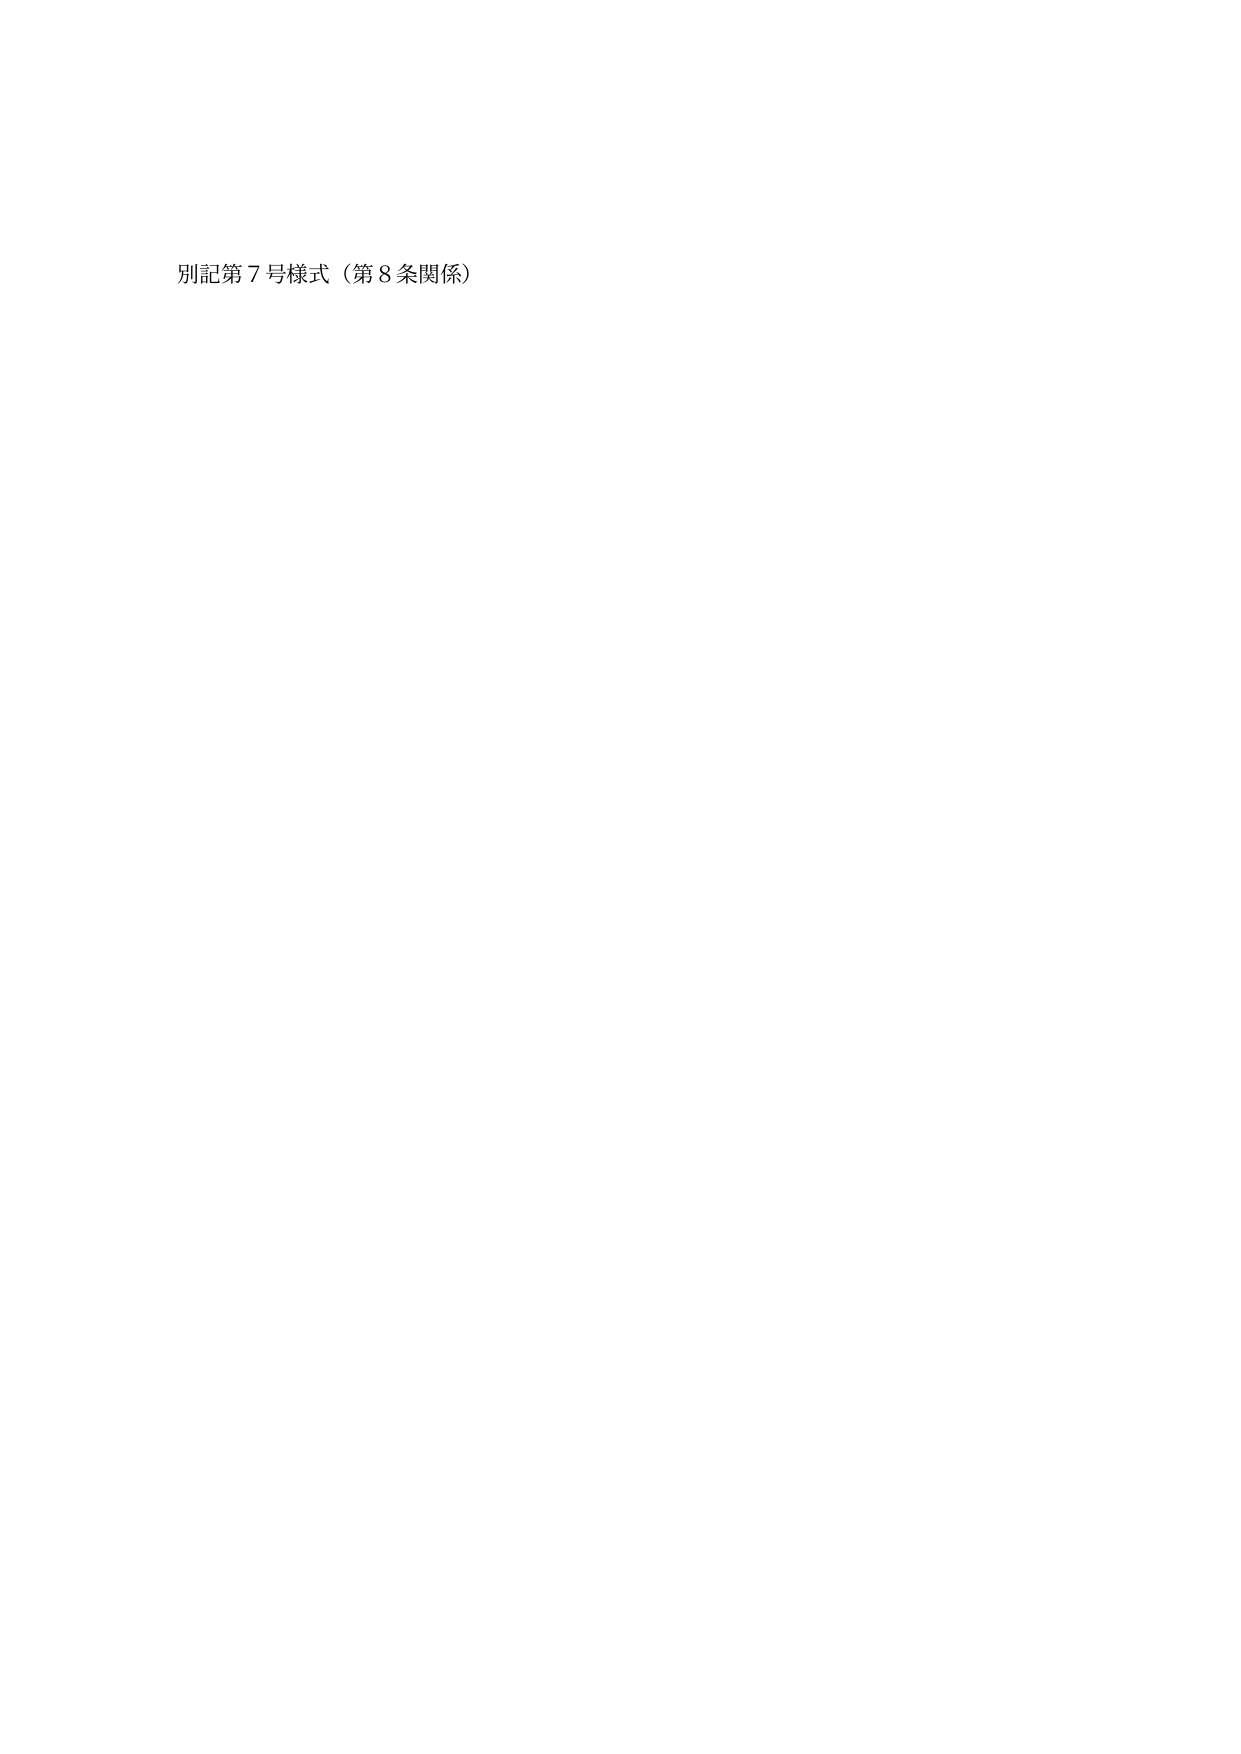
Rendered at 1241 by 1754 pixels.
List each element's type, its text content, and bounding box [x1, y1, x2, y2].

text 別記第７号様式（第８条関係） [177, 254, 1063, 292]
